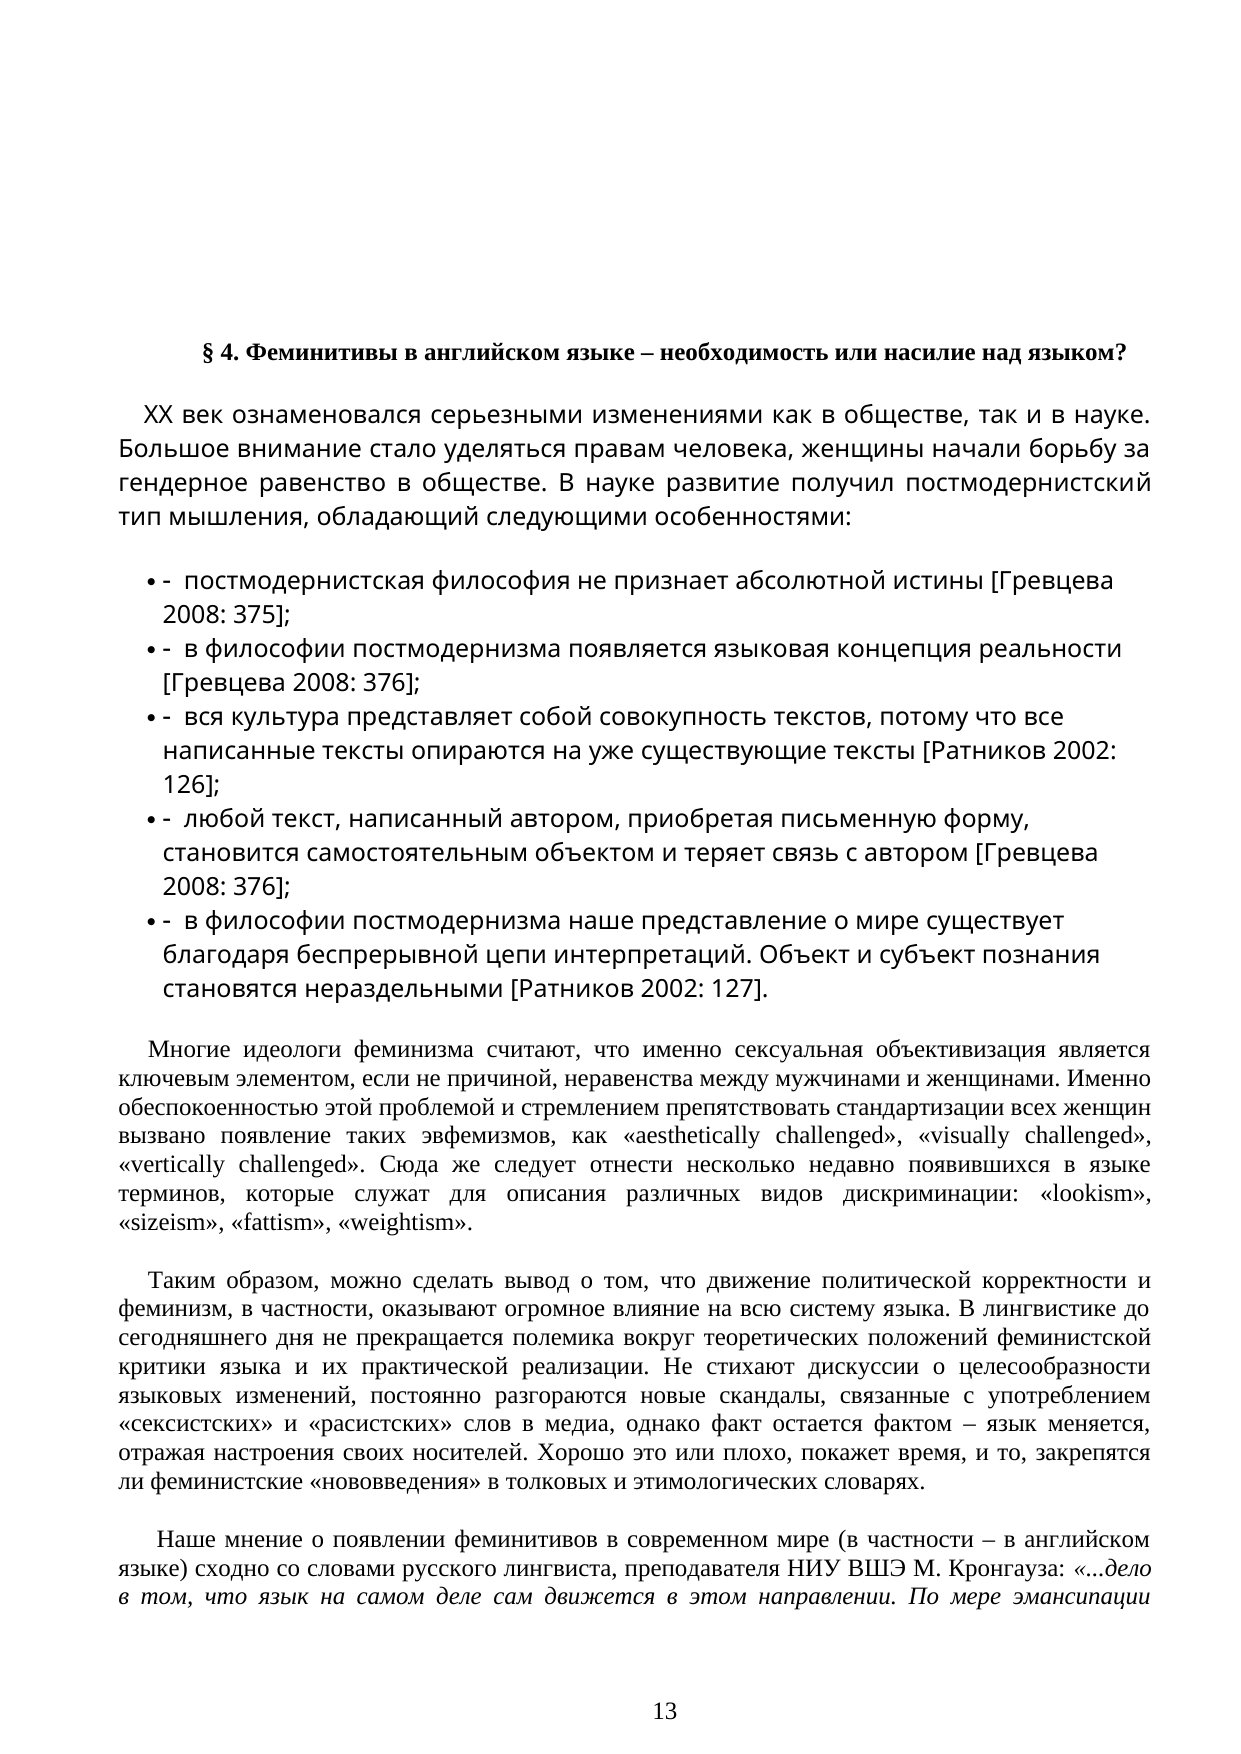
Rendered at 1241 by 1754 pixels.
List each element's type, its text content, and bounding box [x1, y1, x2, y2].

text XX век ознаменовался серьезными изменениями как в обществе, так и в науке. Большое внимание стало уделяться правам человека, женщины начали борьбу за гендерное равенство в обществе. В науке развитие получил постмодернистский тип мышления, обладающий следующими особенностями: [118, 368, 1152, 533]
list в философии постмодернизма наше представление о мире существует благодаря беспрерывной цепи интерпретаций. Объект и субъект познания становятся нераздельными [Ратников 2002: 127]. [148, 903, 1152, 1005]
list в философии постмодернизма появляется языковая концепция реальности [Гревцева 2008: 376]; [148, 630, 1152, 698]
list любой текст, написанный автором, приобретая письменную форму, становится самостоятельным объектом и теряет связь с автором [Гревцева 2008: 376]; [148, 801, 1152, 903]
list постмодернистская философия не признает абсолютной истины [Гревцева 2008: 375]; [148, 562, 1152, 630]
text Многие идеологи феминизма считают, что именно сексуальная объективизация является ключевым элементом, если не причиной, неравенства между мужчинами и женщинами. Именно обеспокоенностью этой проблемой и стремлением препятствовать стандартизации всех женщин вызвано появление таких эвфемизмов, как «aesthetically challenged», «visually challenged», «vertically challenged». Сюда же следует отнести несколько недавно появившихся в языке терминов, которые служат для описания различных видов дискриминации: «lookism», «sizeism», «fattism», «weightism». [118, 1034, 1152, 1236]
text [118, 1524, 1152, 1610]
list вся культура представляет собой совокупность текстов, потому что все написанные тексты опираются на уже существующие тексты [Ратников 2002: 126]; [148, 698, 1152, 801]
text Таким образом, можно сделать вывод о том, что движение политической корректности и феминизм, в частности, оказывают огромное влияние на всю систему языка. В лингвистике до сегодняшнего дня не прекращается полемика вокруг теоретических положений феминистской критики языка и их практической реализации. Не стихают дискуссии о целесообразности языковых изменений, постоянно разгораются новые скандалы, связанные с употреблением «сексистских» и «расистских» слов в медиа, однако факт остается фактом – язык меняется, отражая настроения своих носителей. Хорошо это или плохо, покажет время, и то, закрепятся ли феминистские «нововведения» в толковых и этимологических словарях. [118, 1265, 1152, 1495]
text § 4. Феминитивы в английском языке – необходимость или насилие над языком? [177, 337, 1152, 366]
